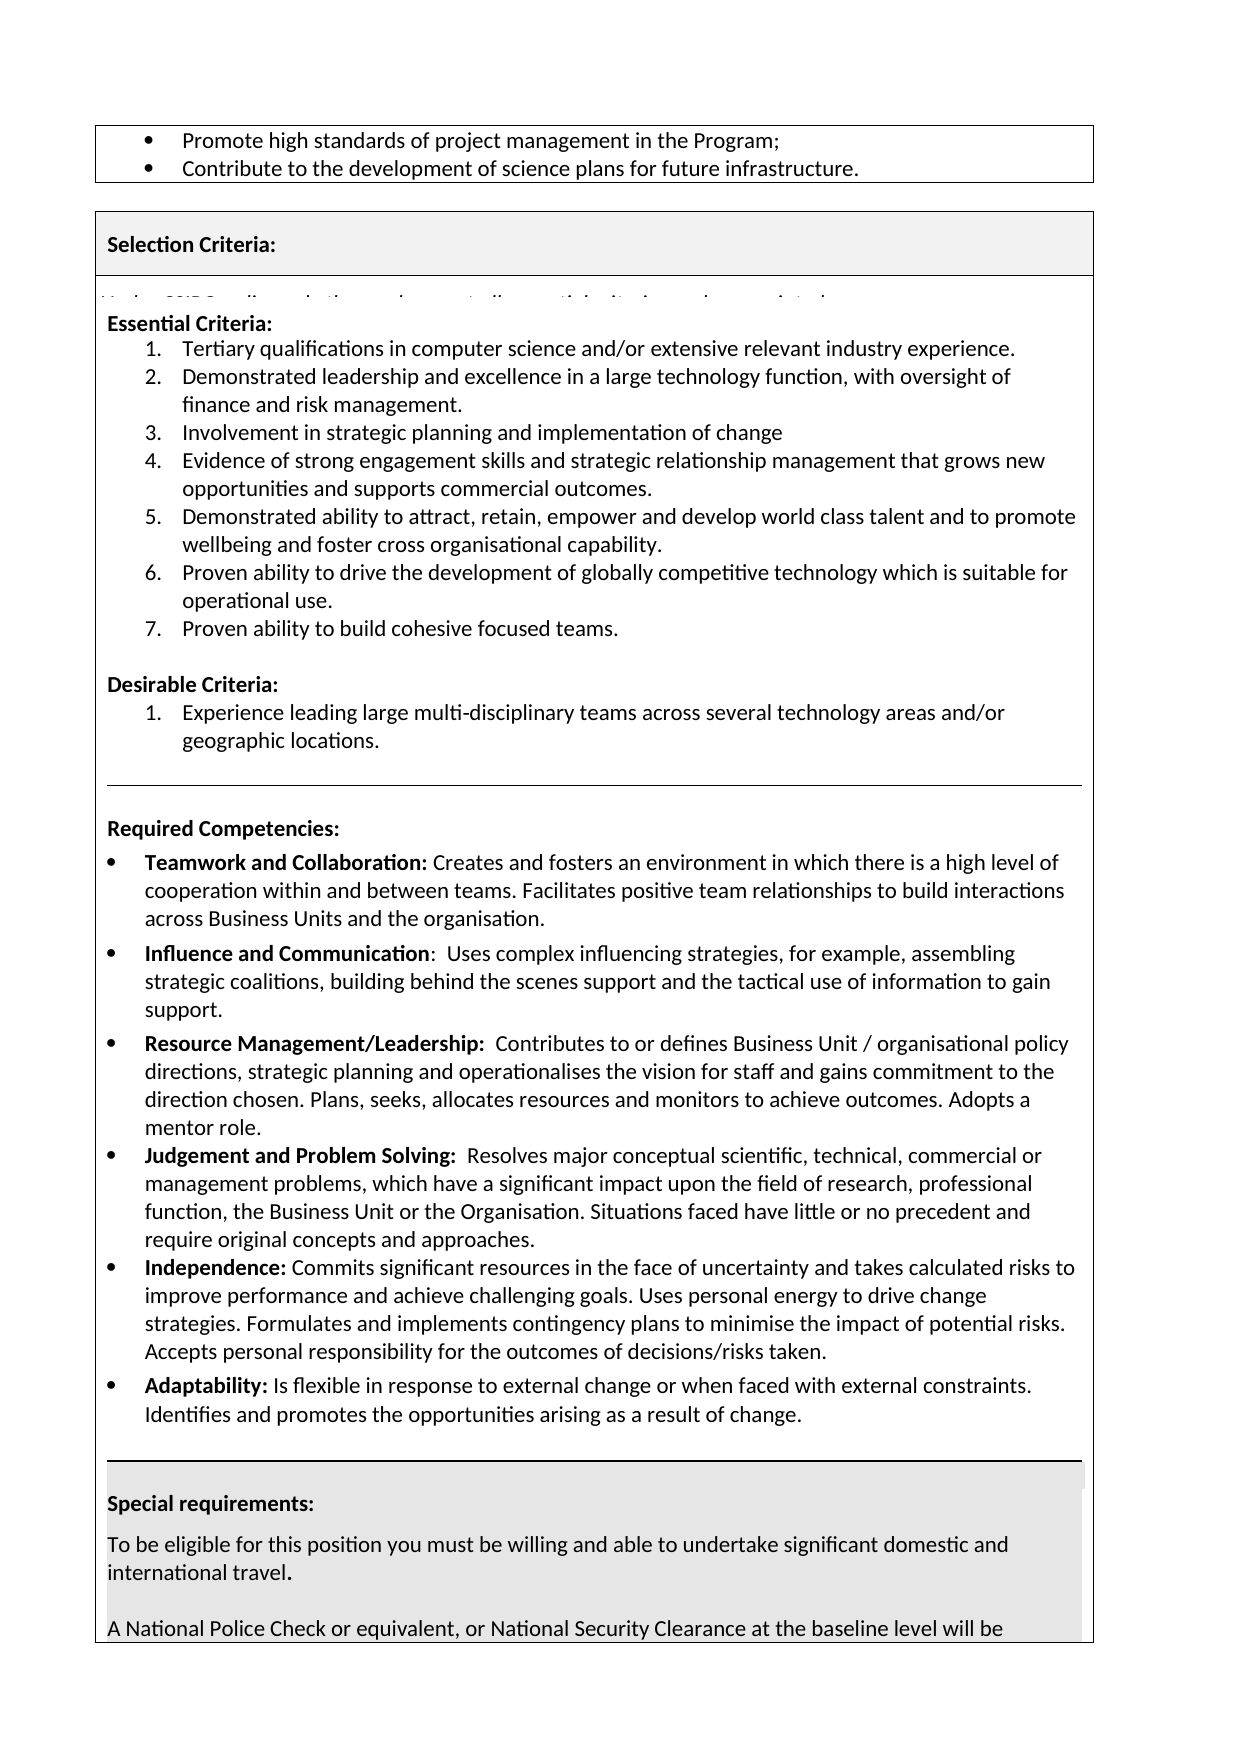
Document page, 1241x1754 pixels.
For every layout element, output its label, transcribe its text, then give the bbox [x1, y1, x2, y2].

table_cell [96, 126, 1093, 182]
table_header Selection Criteria: [96, 212, 1093, 275]
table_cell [96, 276, 1093, 1642]
